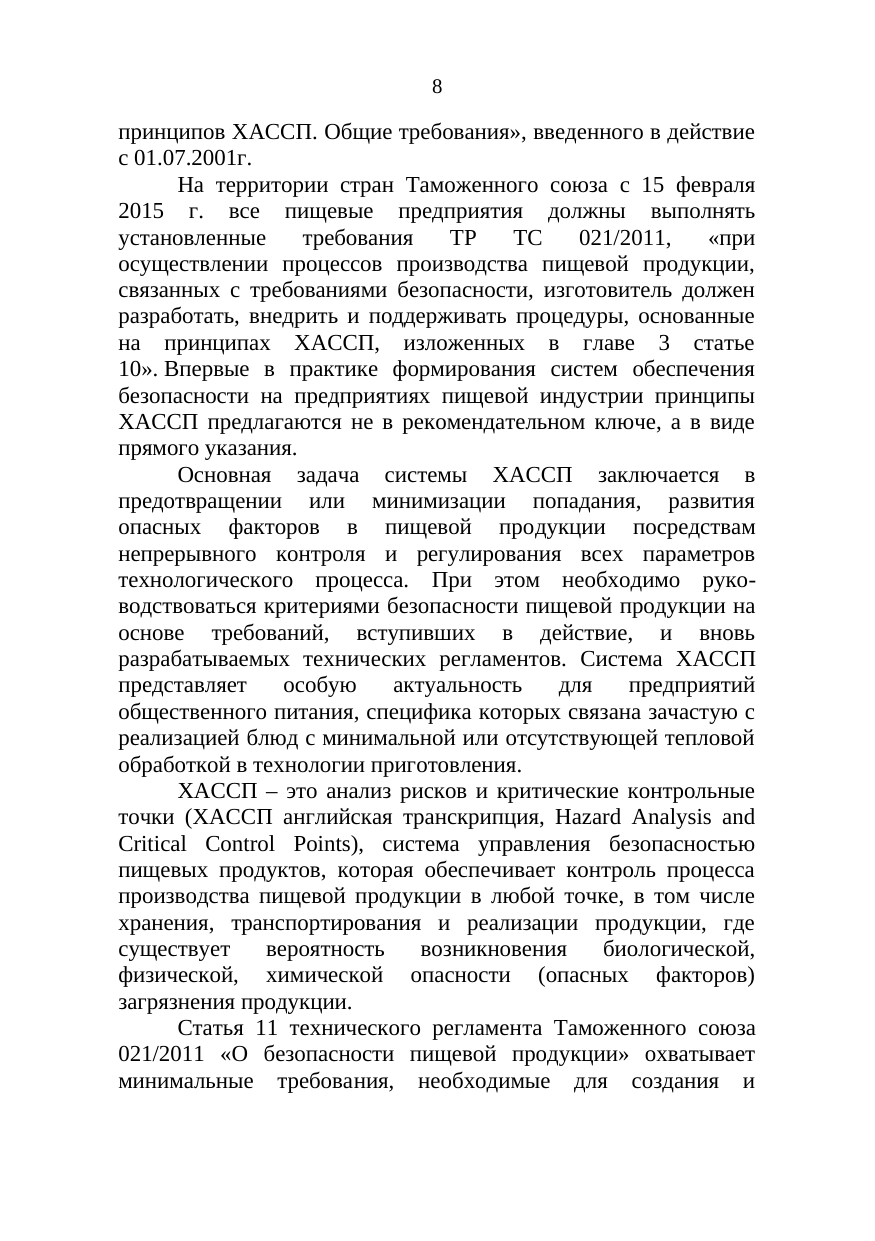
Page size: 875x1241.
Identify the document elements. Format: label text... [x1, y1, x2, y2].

text Основная задача системы ХАССП заключается в предотвращении или минимизации попадания, развития опасных факторов в пищевой продукции посредствам непрерывного контроля и регулирования всех параметров технологического процесса. При этом необходимо руководствоваться критериями безопасности пищевой продукции на основе требований, вступивших в действие, и вновь разрабатываемых технических регламентов. Система ХАССП представляет особую актуальность для предприятий общественного питания, специфика которых связана зачастую с реализацией блюд с минимальной или отсутствующей тепловой обработкой в технологии приготовления. [118, 461, 756, 777]
text ХАССП – это анализ рисков и критические контрольные точки (ХАССП английская транскрипция, Hazard Analysis and Critical Control Points), система управления безопасностью пищевых продуктов, которая обеспечивает контроль процесса производства пищевой продукции в любой точке, в том числе хранения, транспортирования и реализации продукции, где существует вероятность возникновения биологической, физической, химической опасности (опасных факторов) загрязнения продукции. [118, 777, 756, 1014]
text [118, 1014, 756, 1093]
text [118, 118, 756, 171]
text На территории стран Таможенного союза с 15 февраля 2015 г. все пищевые предприятия должны выполнять установленные требования ТР ТС 021/2011, «при осуществлении процессов производства пищевой продукции, связанных с требованиями безопасности, изготовитель должен разработать, внедрить и поддерживать процедуры, основанные на принципах ХАССП, изложенных в главе 3 статье 10». Впервые в практике формирования систем обеспечения безопасности на предприятиях пищевой индустрии принципы ХАССП предлагаются не в рекомендательном ключе, а в виде прямого указания. [118, 171, 756, 461]
